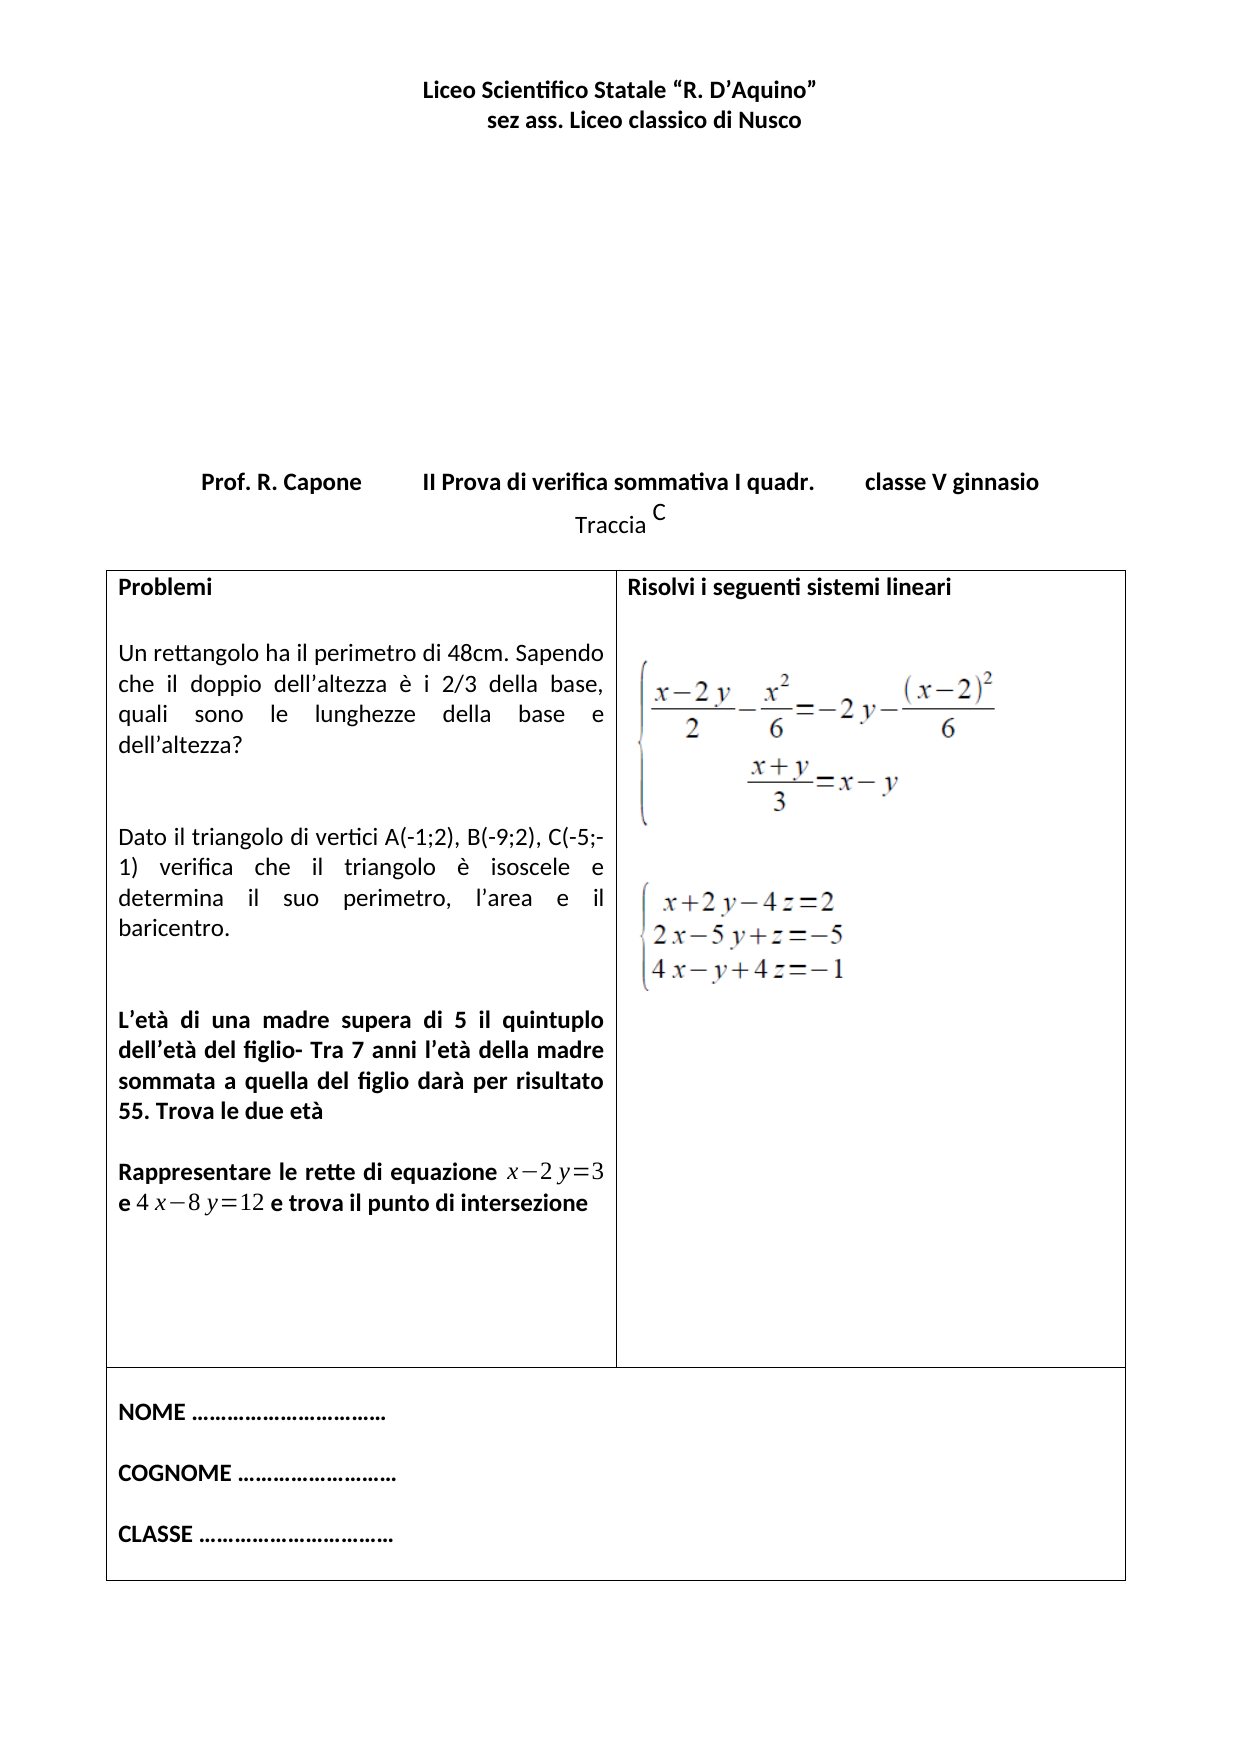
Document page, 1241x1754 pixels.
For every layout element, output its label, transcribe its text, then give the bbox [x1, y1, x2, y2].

table_cell NOME …………………………… COGNOME ……………………… CLASSE …………………………… [107, 1368, 1125, 1579]
text Traccia C [118, 496, 1122, 539]
table_header Risolvi i seguenti sistemi lineari [617, 571, 1125, 1367]
table_header Problemi Un rettangolo ha il perimetro di 48cm. Sapendo che il doppio dell’altezza è i 2/3 della base, quali sono le lunghezze della base e dell’altezza? Dato il triangolo di vertici A(-1;2), B(-9;2), C(-5;-1) verifica che il triangolo è isoscele e determina il suo perimetro, l’area e il baricentro. L’età di una madre supera di 5 il quintuplo dell’età del figlio- Tra 7 anni l’età della madre sommata a quella del figlio darà per risultato 55. Trova le due età Rappresentare le rette di equazione e e trova il punto di intersezione [107, 571, 616, 1367]
picture [627, 866, 854, 998]
text Prof. R. Capone II Prova di verifica sommativa I quadr. classe V ginnasio [118, 466, 1122, 496]
